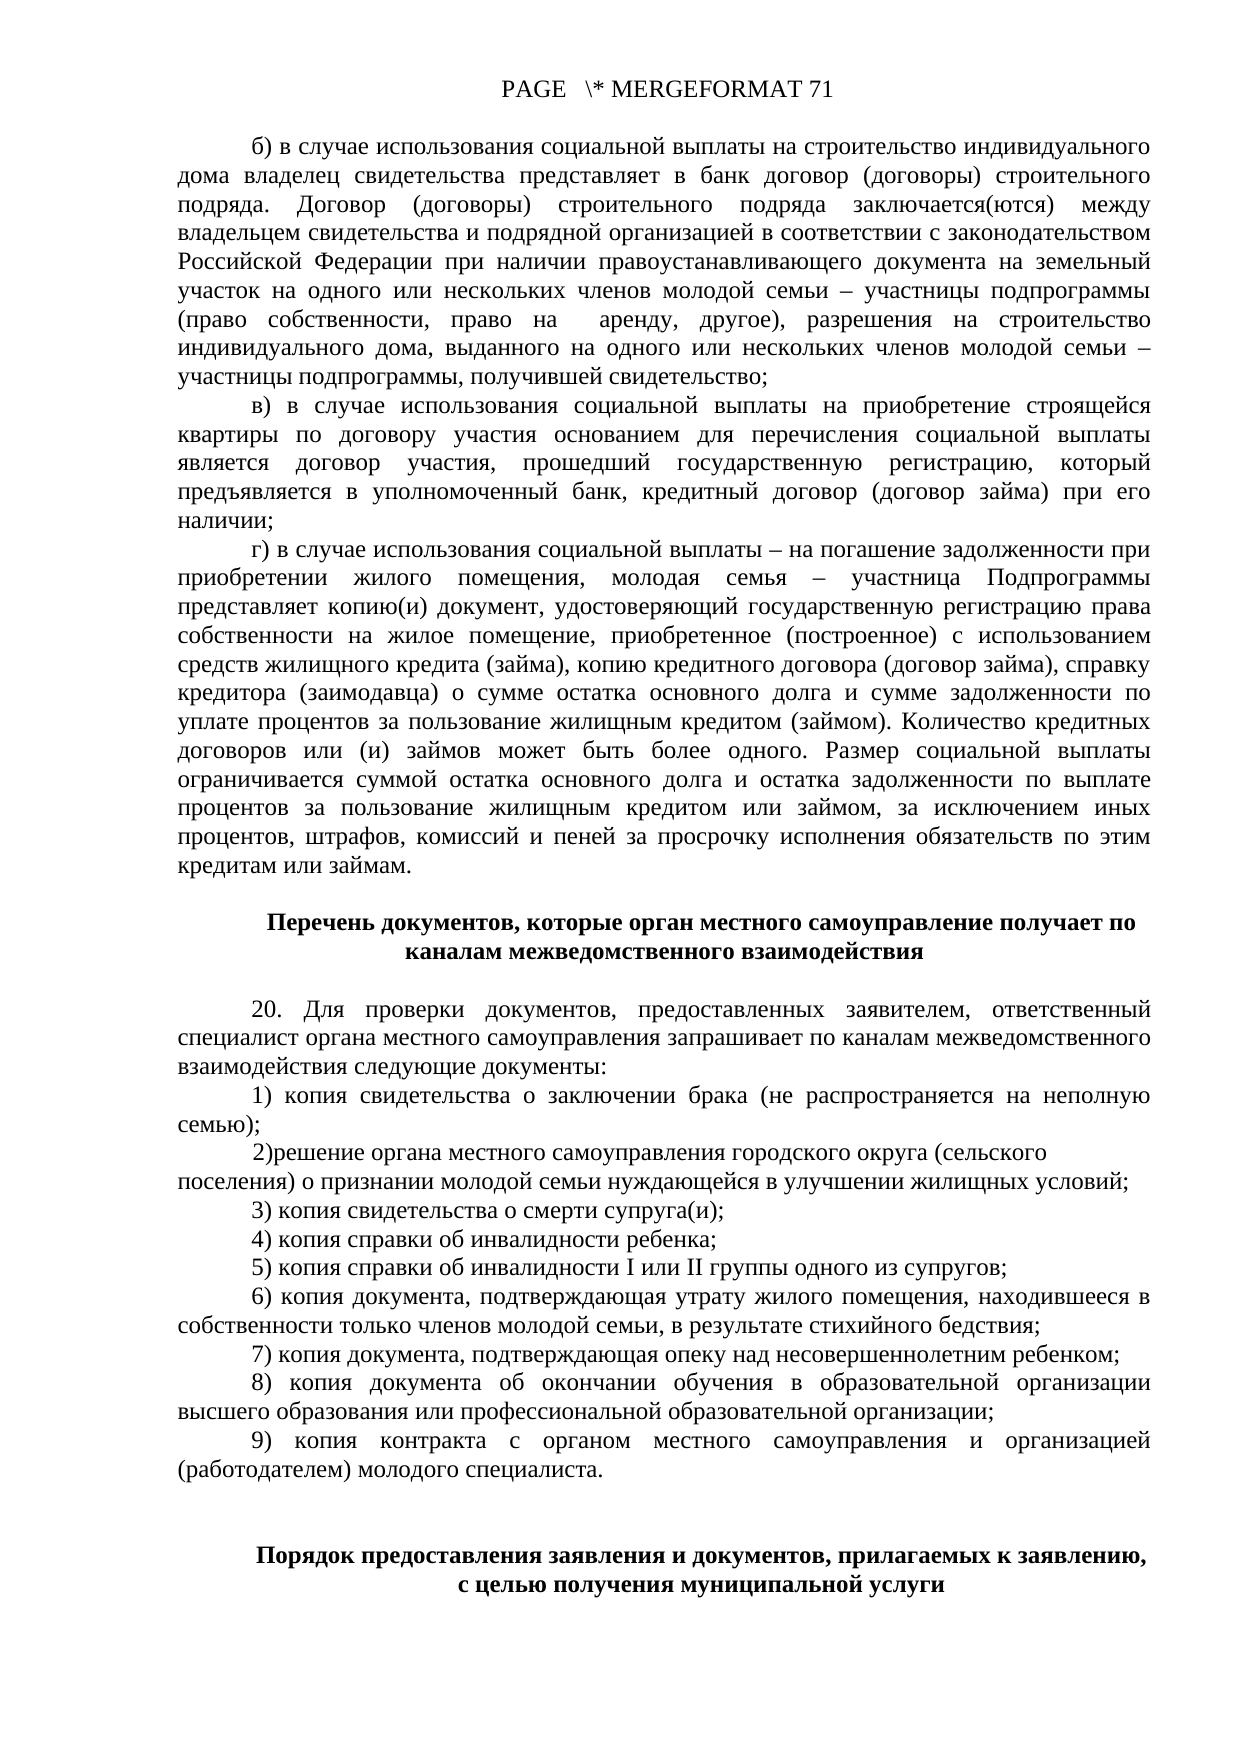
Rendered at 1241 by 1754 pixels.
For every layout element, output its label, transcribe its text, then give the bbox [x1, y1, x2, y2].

text 4) копия справки об инвалидности ребенка; [177, 1224, 1152, 1252]
text Порядок предоставления заявления и документов, прилагаемых к заявлению, [177, 1540, 1152, 1569]
text 7) копия документа, подтверждающая опеку над несовершеннолетним ребенком; [177, 1339, 1152, 1367]
text Перечень документов, которые орган местного самоуправление получает по каналам межведомственного взаимодействия [177, 907, 1152, 965]
text 5) копия справки об инвалидности I или II группы одного из супругов; [177, 1252, 1152, 1281]
text с целью получения муниципальной услуги [177, 1569, 1152, 1597]
text 9) копия контракта с органом местного самоуправления и организацией (работодателем) молодого специалиста. [177, 1425, 1152, 1482]
text г) в случае использования социальной выплаты – на погашение задолженности при приобретении жилого помещения, молодая семья – участница Подпрограммы представляет копию(и) документ, удостоверяющий государственную регистрацию права собственности на жилое помещение, приобретенное (построенное) с использованием средств жилищного кредита (займа), копию кредитного договора (договор займа), справку кредитора (заимодавца) о сумме остатка основного долга и сумме задолженности по уплате процентов за пользование жилищным кредитом (займом). Количество кредитных договоров или (и) займов может быть более одного. Размер социальной выплаты ограничивается суммой остатка основного долга и остатка задолженности по выплате процентов за пользование жилищным кредитом или займом, за исключением иных процентов, штрафов, комиссий и пеней за просрочку исполнения обязательств по этим кредитам или займам. [177, 534, 1152, 879]
text 20. Для проверки документов, предоставленных заявителем, ответственный специалист органа местного самоуправления запрашивает по каналам межведомственного взаимодействия следующие документы: [177, 994, 1152, 1080]
text 3) копия свидетельства о смерти супруга(и); [177, 1195, 1152, 1224]
text в) в случае использования социальной выплаты на приобретение строящейся квартиры по договору участия основанием для перечисления социальной выплаты является договор участия, прошедший государственную регистрацию, который предъявляется в уполномоченный банк, кредитный договор (договор займа) при его наличии; [177, 390, 1152, 534]
text б) в случае использования социальной выплаты на строительство индивидуального дома владелец свидетельства представляет в банк договор (договоры) строительного подряда. Договор (договоры) строительного подряда заключается(ются) между владельцем свидетельства и подрядной организацией в соответствии с законодательством Российской Федерации при наличии правоустанавливающего документа на земельный участок на одного или нескольких членов молодой семьи – участницы подпрограммы (право собственности, право на аренду, другое), разрешения на строительство индивидуального дома, выданного на одного или нескольких членов молодой семьи – участницы подпрограммы, получившей свидетельство; [177, 131, 1152, 390]
text 2)решение органа местного самоуправления городского округа (сельского поселения) о признании молодой семьи нуждающейся в улучшении жилищных условий; [177, 1137, 1152, 1195]
text 1) копия свидетельства о заключении брака (не распространяется на неполную семью); [177, 1080, 1152, 1137]
text 8) копия документа об окончании обучения в образовательной организации высшего образования или профессиональной образовательной организации; [177, 1367, 1152, 1425]
text 6) копия документа, подтверждающая утрату жилого помещения, находившееся в собственности только членов молодой семьи, в результате стихийного бедствия; [177, 1281, 1152, 1339]
